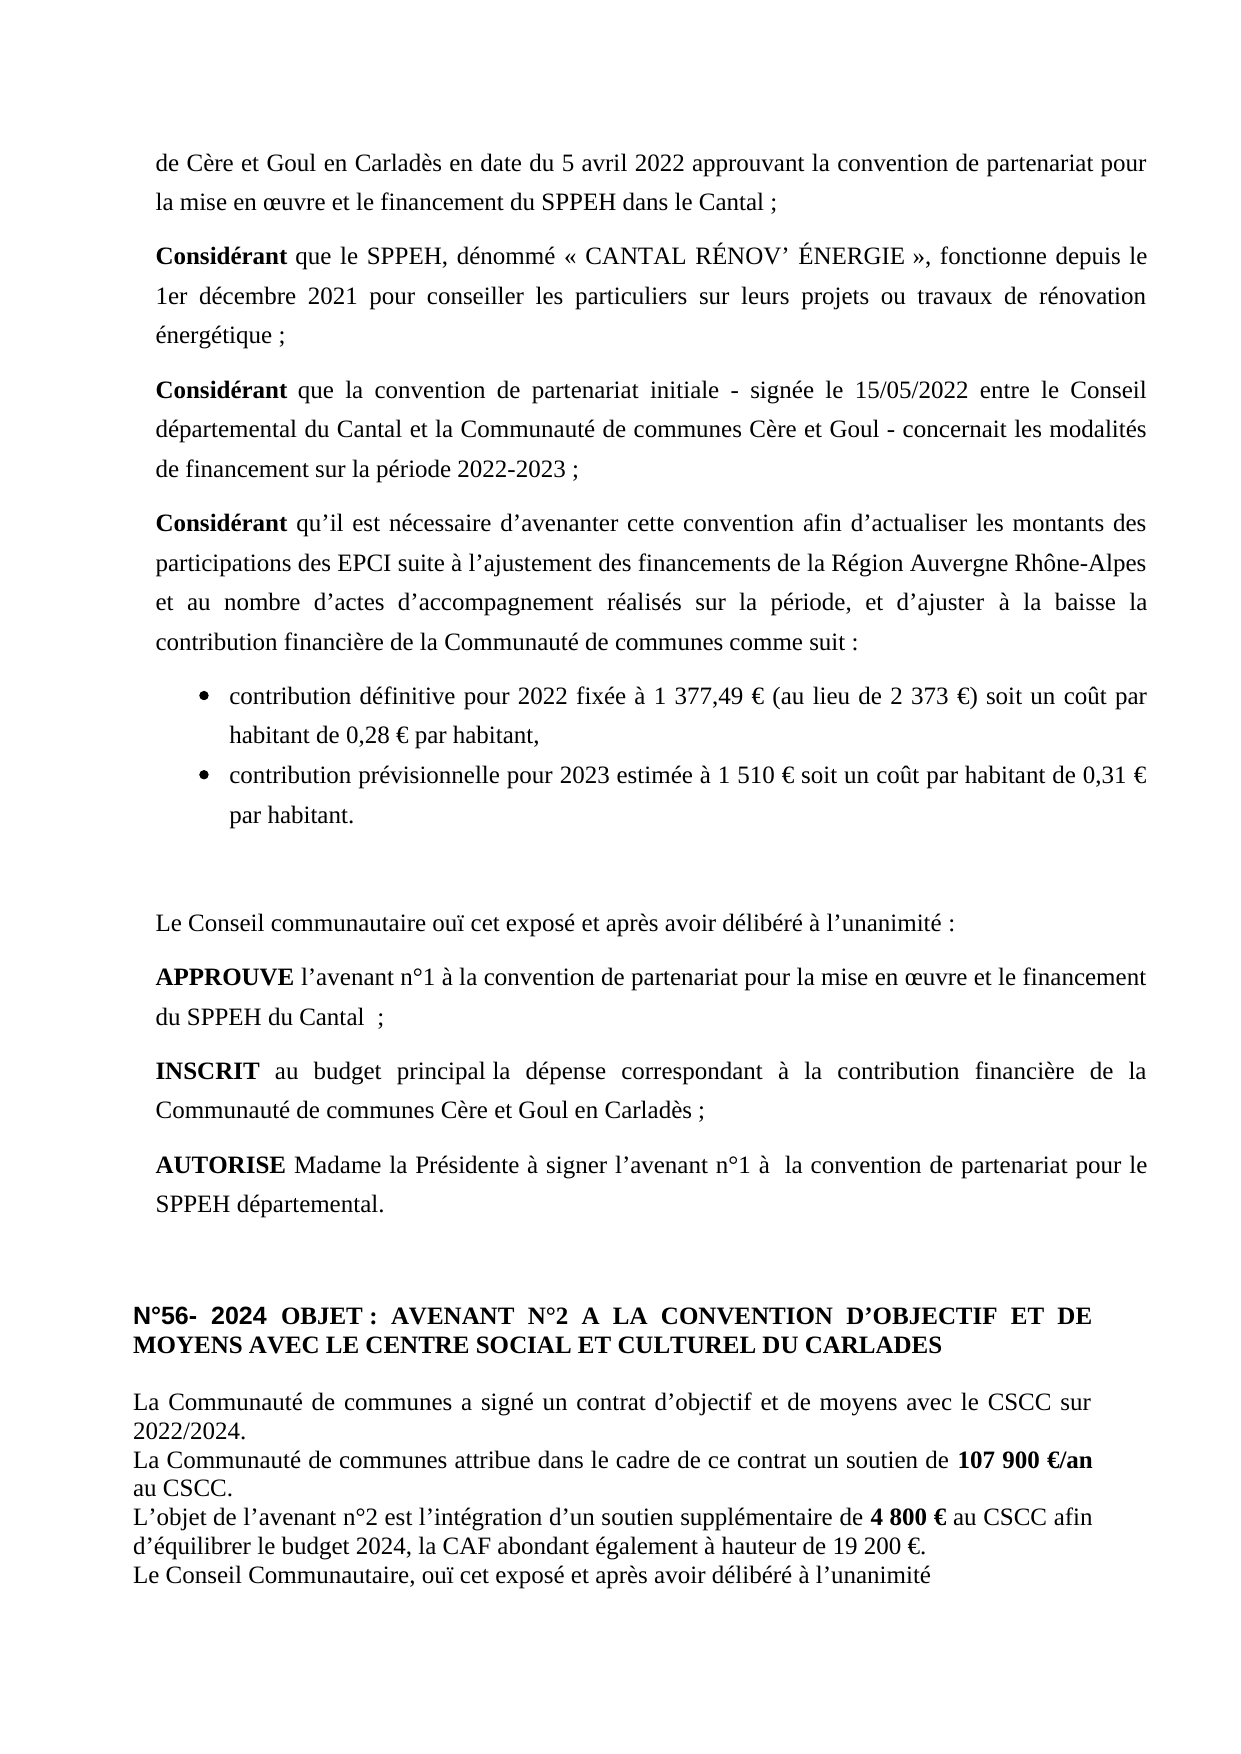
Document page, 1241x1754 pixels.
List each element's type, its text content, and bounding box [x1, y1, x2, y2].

text L’objet de l’avenant n°2 est l’intégration d’un soutien supplémentaire de 4 800 € au CSCC afin d’équilibrer le budget 2024, la CAF abondant également à hauteur de 19 200 €. [133, 1502, 1093, 1560]
text La Communauté de communes attribue dans le cadre de ce contrat un soutien de 107 900 €/an au CSCC. [133, 1445, 1093, 1502]
text Le Conseil Communautaire, ouï cet exposé et après avoir délibéré à l’unanimité [133, 1560, 1093, 1588]
text N°56- 2024 OBJET : AVENANT N°2 A LA CONVENTION D’OBJECTIF ET DE MOYENS AVEC LE CENTRE SOCIAL ET CULTUREL DU CARLADES [133, 1301, 1093, 1358]
text La Communauté de communes a signé un contrat d’objectif et de moyens avec le CSCC sur 2022/2024. [133, 1387, 1093, 1445]
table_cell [144, 148, 1159, 1301]
